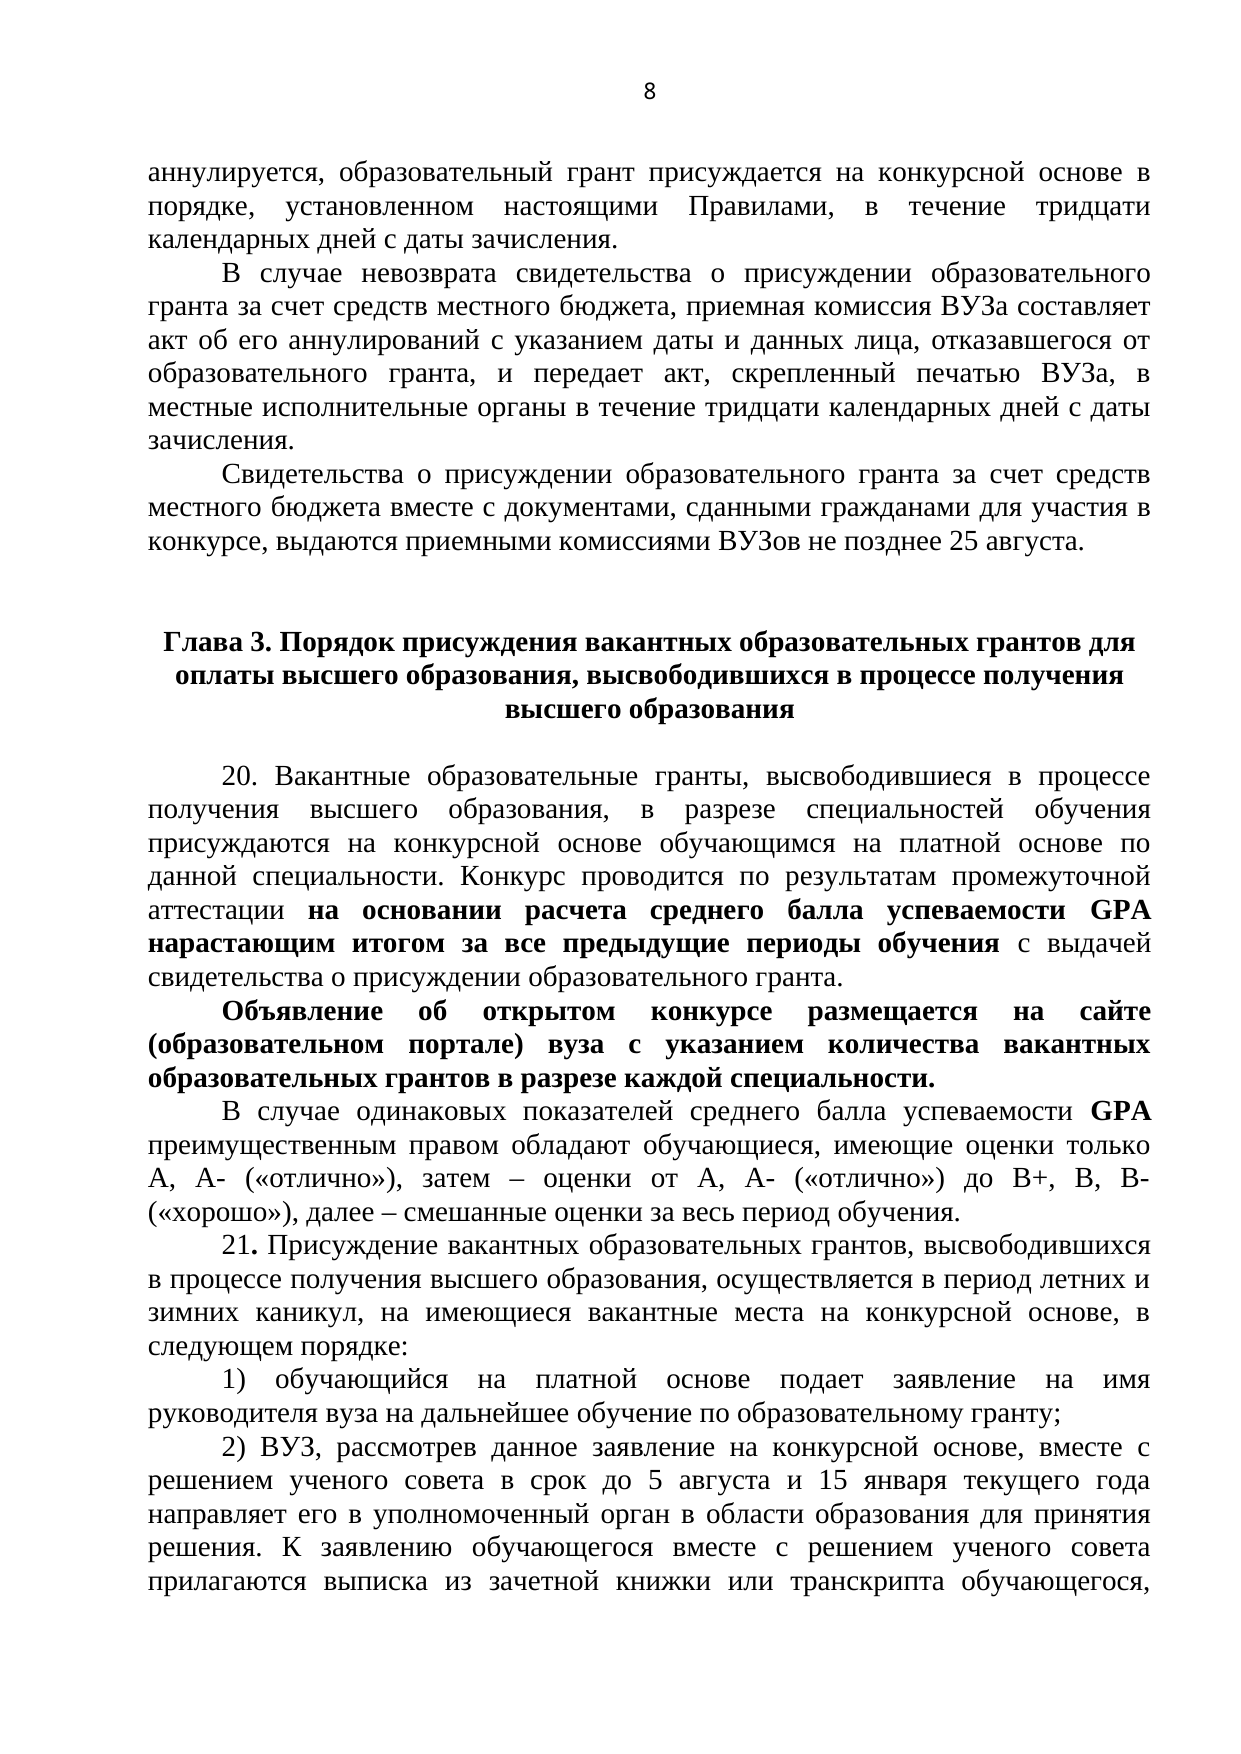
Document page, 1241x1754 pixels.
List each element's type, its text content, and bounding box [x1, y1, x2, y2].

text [148, 1429, 1152, 1596]
text Свидетельства о присуждении образовательного гранта за счет средств местного бюджета вместе с документами, сданными гражданами для участия в конкурсе, выдаются приемными комиссиями ВУЗов не позднее 25 августа. [148, 456, 1152, 557]
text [148, 154, 1152, 255]
text В случае одинаковых показателей среднего балла успеваемости GPA преимущественным правом обладают обучающиеся, имеющие оценки только А, А- («отлично»), затем – оценки от А, А- («отлично») до В+, В, В- («хорошо»), далее – смешанные оценки за весь период обучения. [148, 1093, 1152, 1227]
text 20. Вакантные образовательные гранты, высвободившиеся в процессе получения высшего образования, в разрезе специальностей обучения присуждаются на конкурсной основе обучающимся на платной основе по данной специальности. Конкурс проводится по результатам промежуточной аттестации на основании расчета среднего балла успеваемости GPA нарастающим итогом за все предыдущие периоды обучения с выдачей свидетельства о присуждении образовательного гранта. [148, 758, 1152, 993]
text 1) обучающийся на платной основе подает заявление на имя руководителя вуза на дальнейшее обучение по образовательному гранту; [148, 1362, 1152, 1429]
text Глава 3. Порядок присуждения вакантных образовательных грантов для оплаты высшего образования, высвободившихся в процессе получения высшего образования [148, 624, 1152, 724]
text Объявление об открытом конкурсе размещается на сайте (образовательном портале) вуза с указанием количества вакантных образовательных грантов в разрезе каждой специальности. [148, 993, 1152, 1093]
text В случае невозврата свидетельства о присуждении образовательного гранта за счет средств местного бюджета, приемная комиссия ВУЗа составляет акт об его аннулирований с указанием даты и данных лица, отказавшегося от образовательного гранта, и передает акт, скрепленный печатью ВУЗа, в местные исполнительные органы в течение тридцати календарных дней с даты зачисления. [148, 255, 1152, 456]
text 21. Присуждение вакантных образовательных грантов, высвободившихся в процессе получения высшего образования, осуществляется в период летних и зимних каникул, на имеющиеся вакантные места на конкурсной основе, в следующем порядке: [148, 1227, 1152, 1362]
